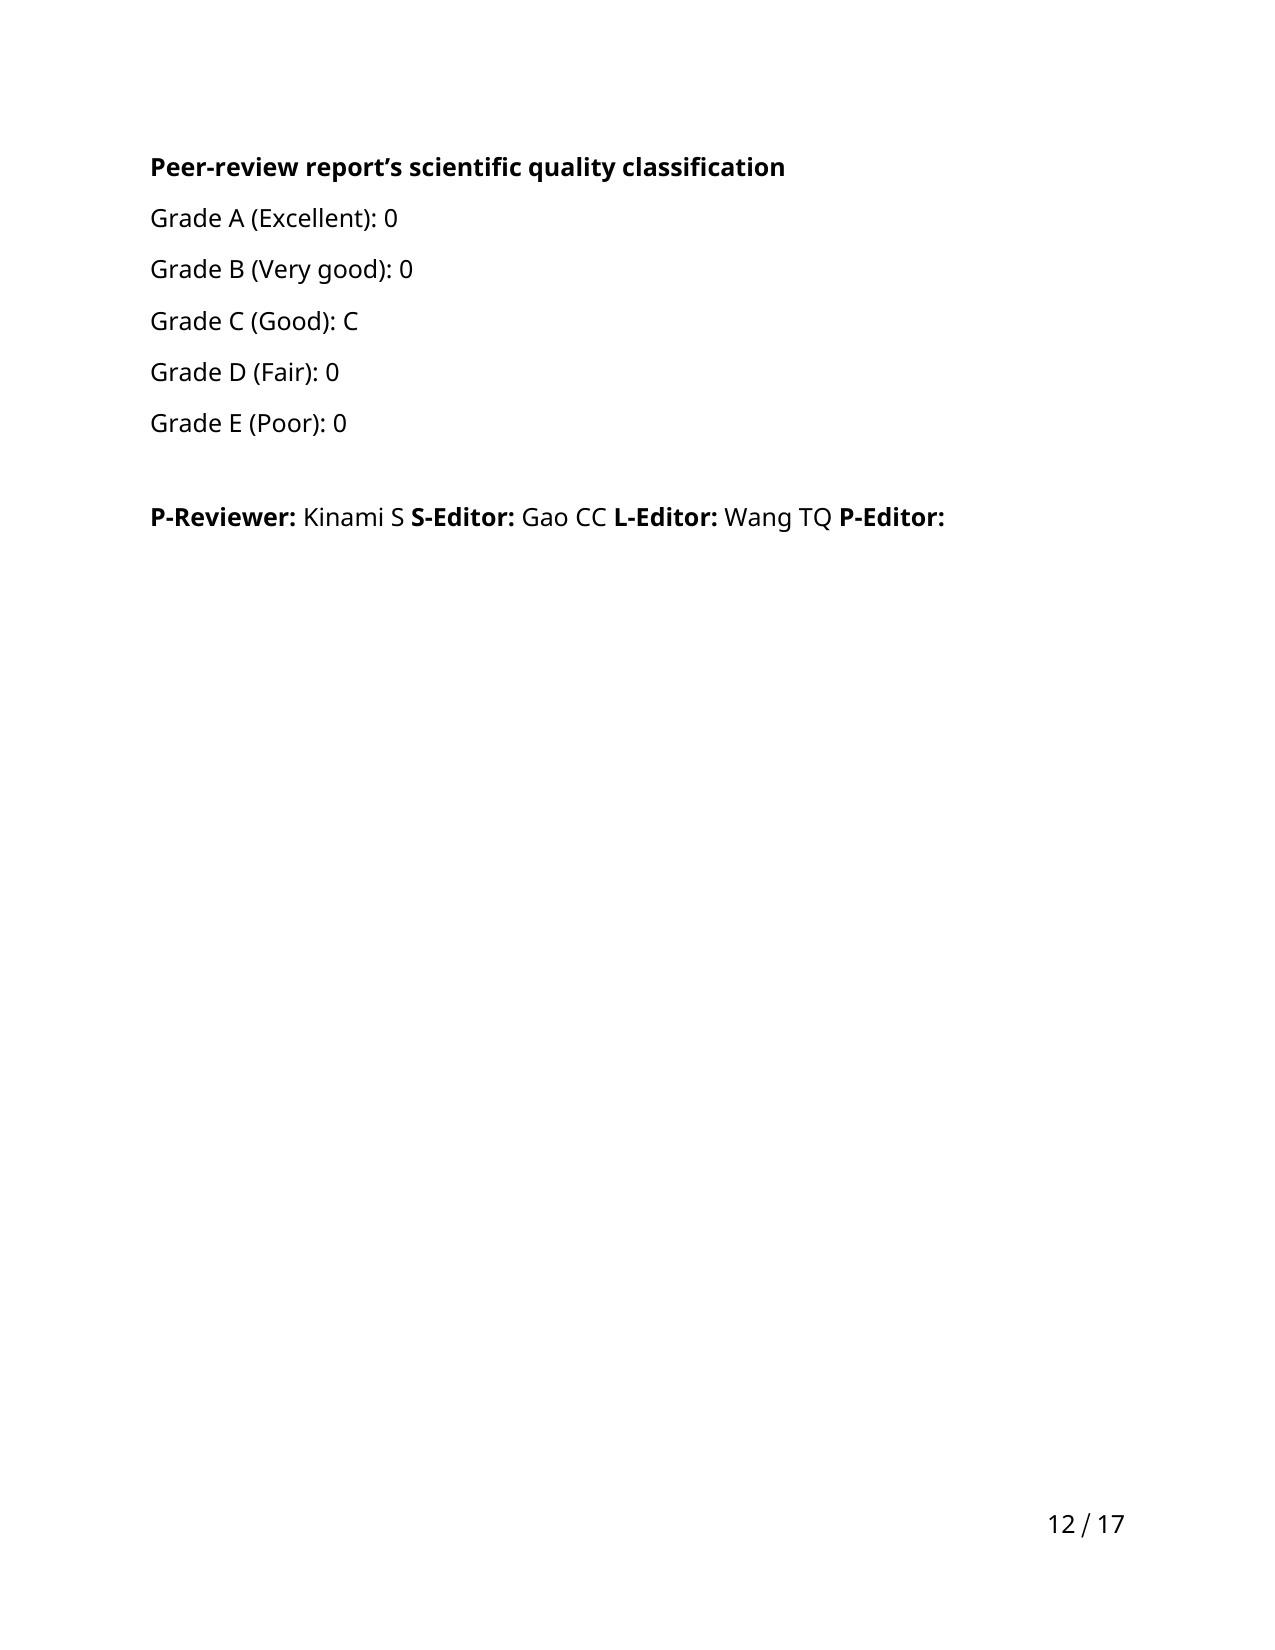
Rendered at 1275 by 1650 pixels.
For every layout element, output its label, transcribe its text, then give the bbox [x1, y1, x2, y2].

text Grade C (Good): C [150, 303, 1125, 337]
text Grade A (Excellent): 0 [150, 201, 1125, 235]
text Grade D (Fair): 0 [150, 354, 1125, 388]
text Grade B (Very good): 0 [150, 252, 1125, 286]
text Grade E (Poor): 0 [150, 405, 1125, 439]
text Peer-review report’s scientific quality classification [150, 150, 1125, 184]
text P-Reviewer: Kinami S S-Editor: Gao CC L-Editor: Wang TQ P-Editor: [150, 499, 1125, 533]
